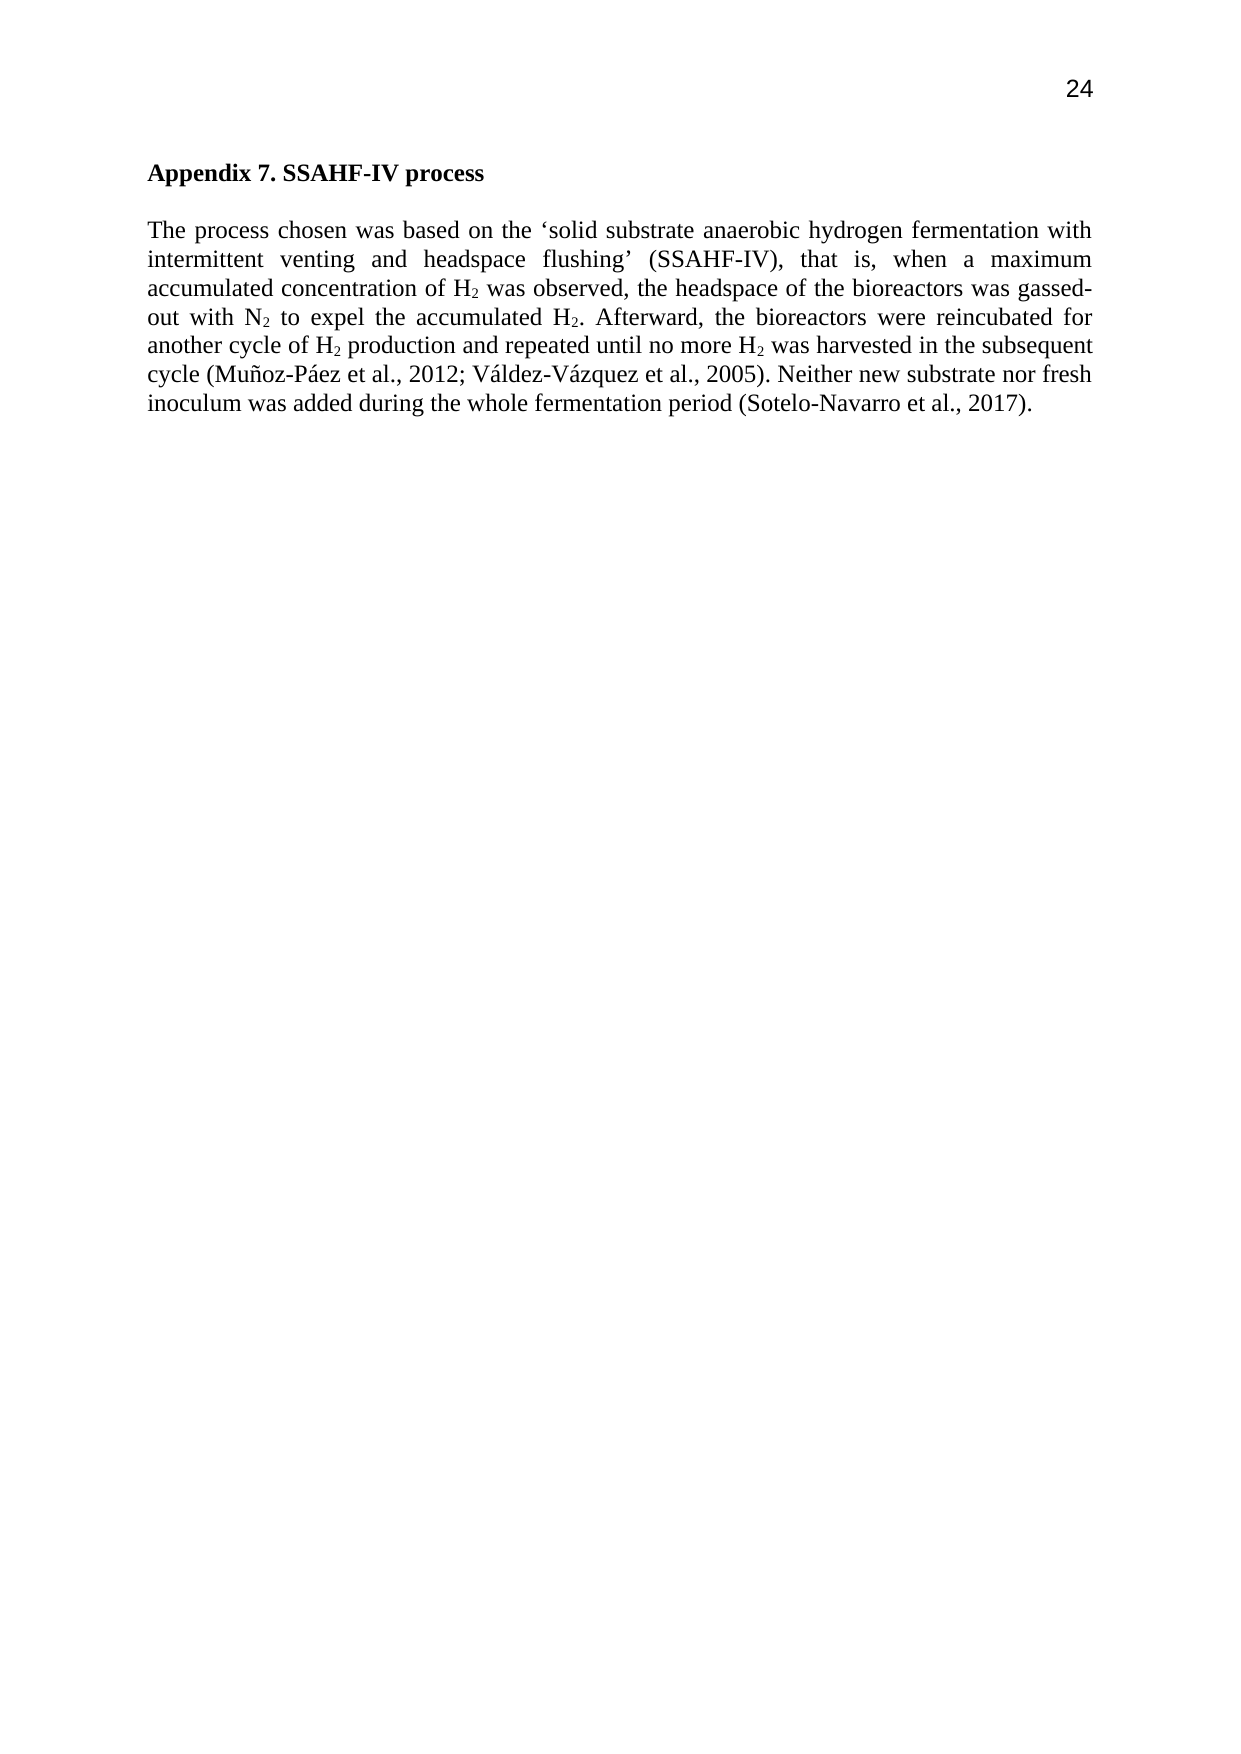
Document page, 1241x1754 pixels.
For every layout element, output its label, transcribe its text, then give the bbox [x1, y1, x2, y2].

text Appendix 7. SSAHF-IV process [147, 158, 1093, 187]
text The process chosen was based on the ‘solid substrate anaerobic hydrogen fermentation with intermittent venting and headspace flushing’ (SSAHF-IV), that is, when a maximum accumulated concentration of H2 was observed, the headspace of the bioreactors was gassed-out with N2 to expel the accumulated H2. Afterward, the bioreactors were reincubated for another cycle of H2 production and repeated until no more H2 was harvested in the subsequent cycle (Muñoz-Páez et al., 2012; Váldez-Vázquez et al., 2005). Neither new substrate nor fresh inoculum was added during the whole fermentation period (Sotelo-Navarro et al., 2017). [147, 215, 1093, 417]
